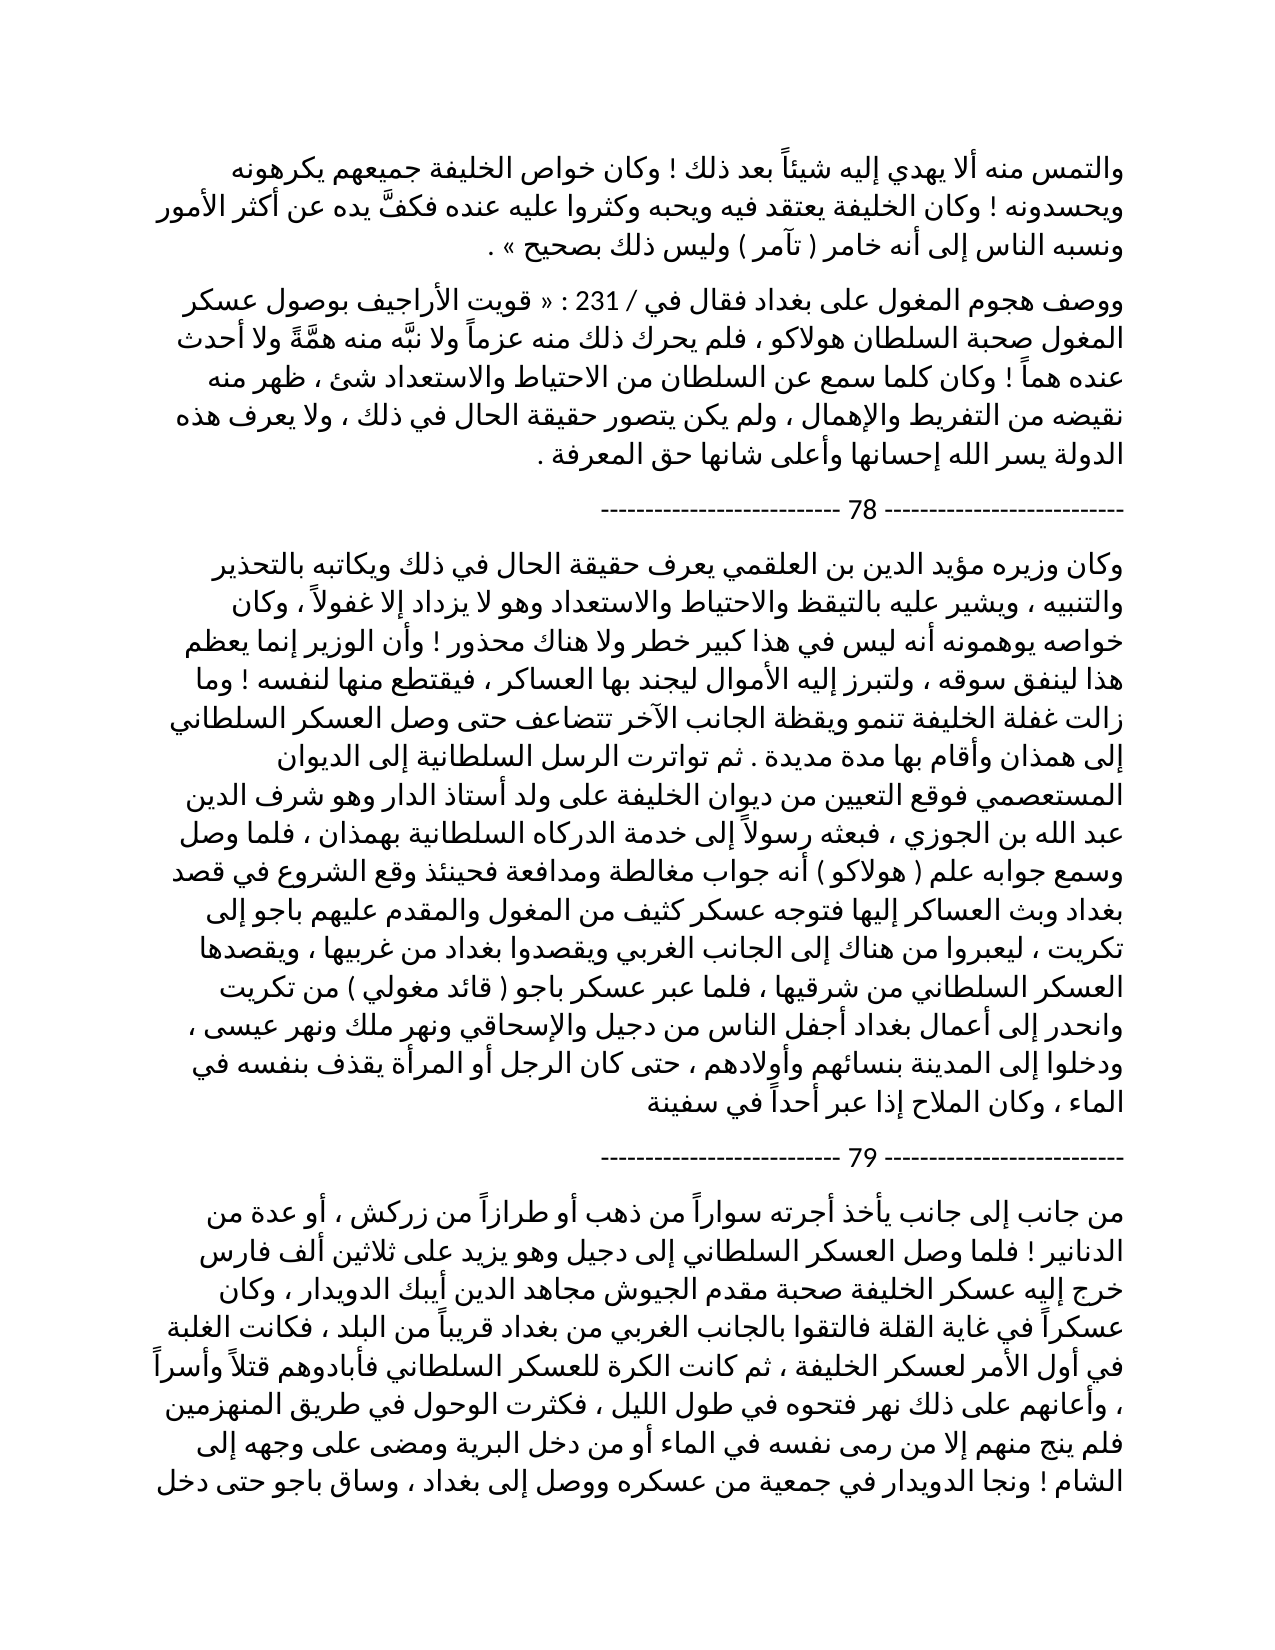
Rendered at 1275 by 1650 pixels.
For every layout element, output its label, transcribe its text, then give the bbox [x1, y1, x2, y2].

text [150, 150, 1125, 262]
text وكان وزيره مؤيد الدين بن العلقمي يعرف حقيقة الحال في ذلك ويكاتبه بالتحذير والتنبيه ، ويشير عليه بالتيقظ والاحتياط والاستعداد وهو لا يزداد إلا غفولاً ، وكان خواصه يوهمونه أنه ليس في هذا كبير خطر ولا هناك محذور ! وأن الوزير إنما يعظم هذا لينفق سوقه ، ولتبرز إليه الأموال ليجند بها العساكر ، فيقتطع منها لنفسه ! وما زالت غفلة الخليفة تنمو ويقظة الجانب الآخر تتضاعف حتى وصل العسكر السلطاني إلى همذان وأقام بها مدة مديدة . ثم تواترت الرسل السلطانية إلى الديوان المستعصمي فوقع التعيين من ديوان الخليفة على ولد أستاذ الدار وهو شرف الدين عبد الله بن الجوزي ، فبعثه رسولاً إلى خدمة الدركاه السلطانية بهمذان ، فلما وصل وسمع جوابه علم ( هولاكو ) أنه جواب مغالطة ومدافعة فحينئذ وقع الشروع في قصد بغداد وبث العساكر إليها فتوجه عسكر كثيف من المغول والمقدم عليهم باجو إلى تكريت ، ليعبروا من هناك إلى الجانب الغربي ويقصدوا بغداد من غربيها ، ويقصدها العسكر السلطاني من شرقيها ، فلما عبر عسكر باجو ( قائد مغولي ) من تكريت وانحدر إلى أعمال بغداد أجفل الناس من دجيل والإسحاقي ونهر ملك ونهر عيسى ، ودخلوا إلى المدينة بنسائهم وأولادهم ، حتى كان الرجل أو المرأة يقذف بنفسه في الماء ، وكان الملاح إذا عبر أحداً في سفينة [150, 546, 1125, 1120]
text --------------------------- 78 --------------------------- [150, 491, 1125, 526]
text ووصف هجوم المغول على بغداد فقال في / 231 : « قويت الأراجيف بوصول عسكر المغول صحبة السلطان هولاكو ، فلم يحرك ذلك منه عزماً ولا نبَّه منه همَّةً ولا أحدث عنده هماً ! وكان كلما سمع عن السلطان من الاحتياط والاستعداد شئ ، ظهر منه نقيضه من التفريط والإهمال ، ولم يكن يتصور حقيقة الحال في ذلك ، ولا يعرف هذه الدولة يسر الله إحسانها وأعلى شانها حق المعرفة . [150, 282, 1125, 471]
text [150, 1194, 1125, 1499]
text --------------------------- 79 --------------------------- [150, 1139, 1125, 1175]
